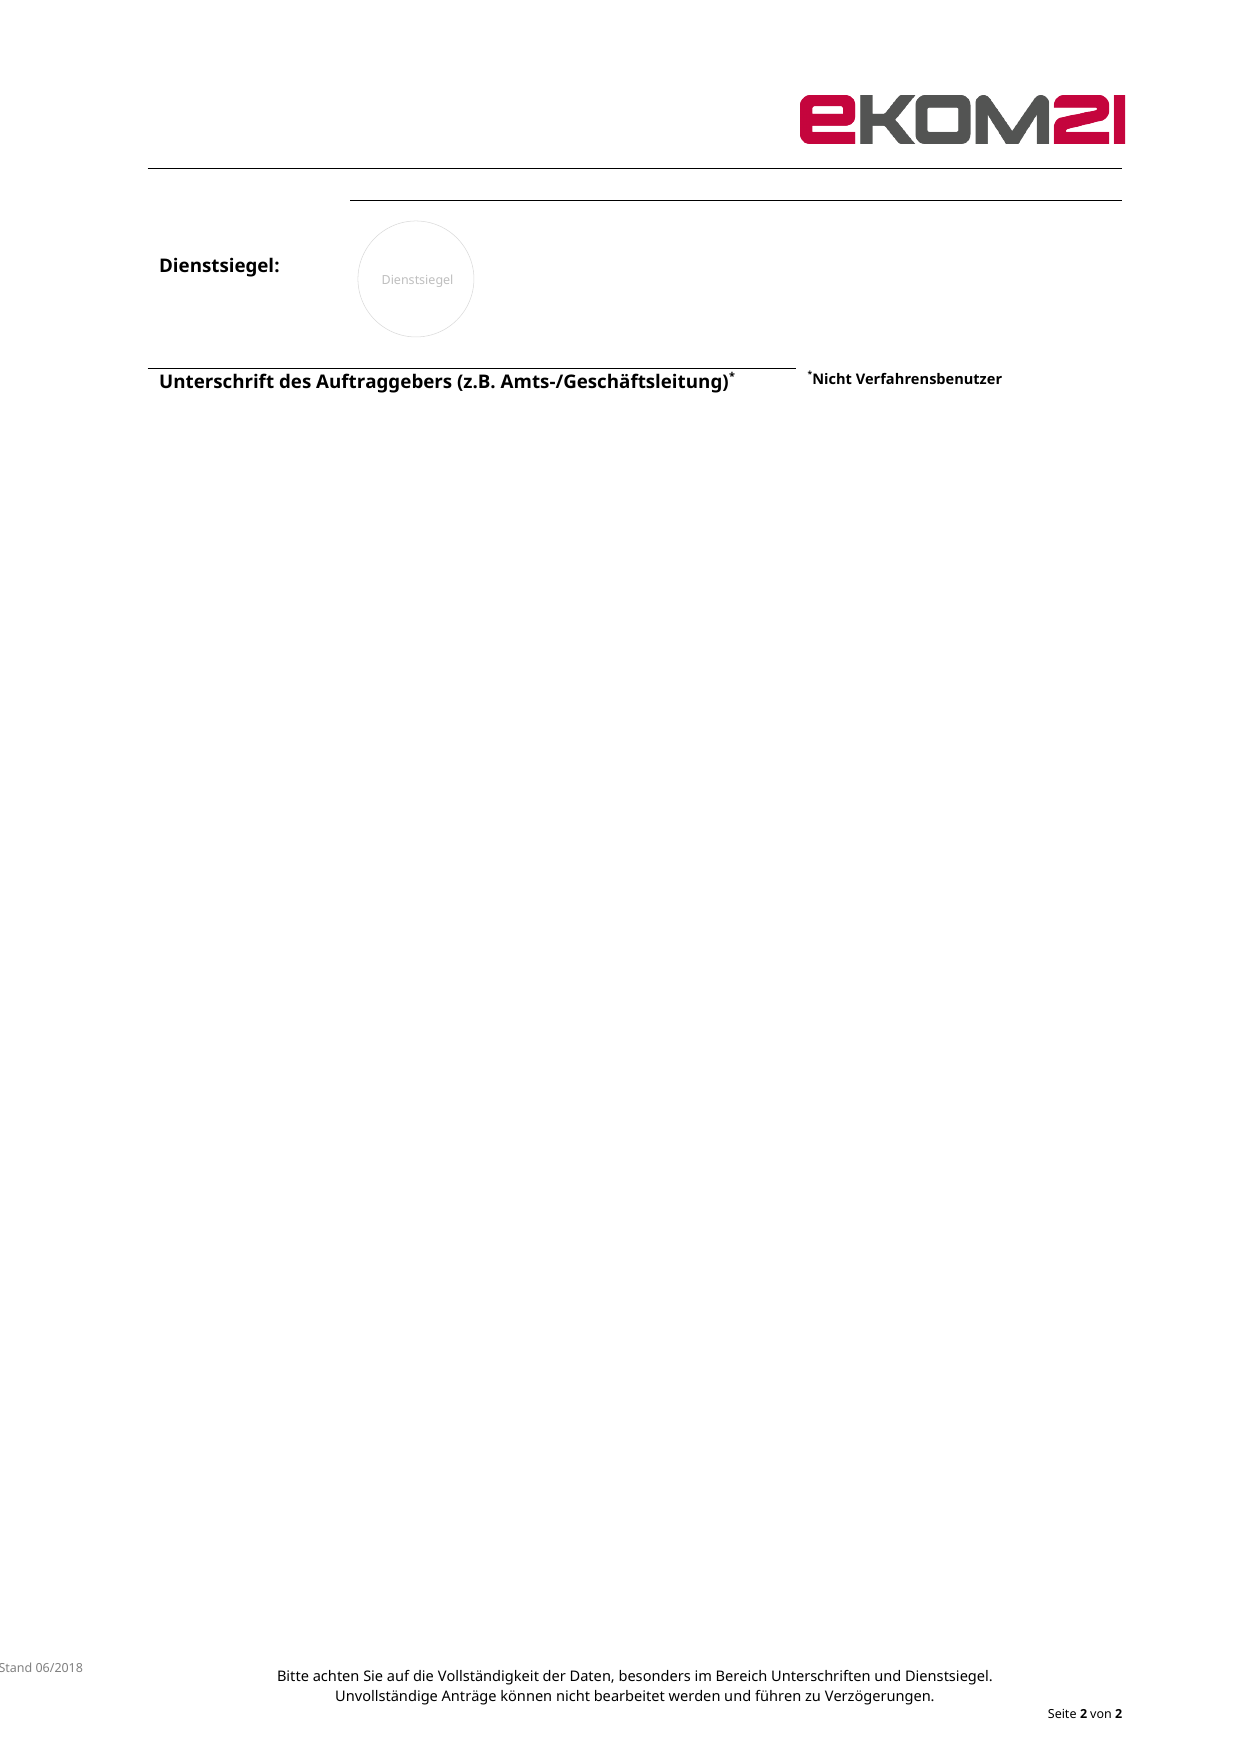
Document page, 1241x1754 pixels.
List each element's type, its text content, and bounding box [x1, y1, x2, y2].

table_cell [350, 201, 1122, 367]
table_cell Unterschrift des Auftraggebers (z.B. Amts-/Geschäftsleitung)* [148, 369, 796, 394]
table_cell Dienstsiegel: [148, 200, 350, 367]
table_cell *Nicht Verfahrensbenutzer [796, 368, 1122, 394]
picture [800, 95, 1125, 144]
